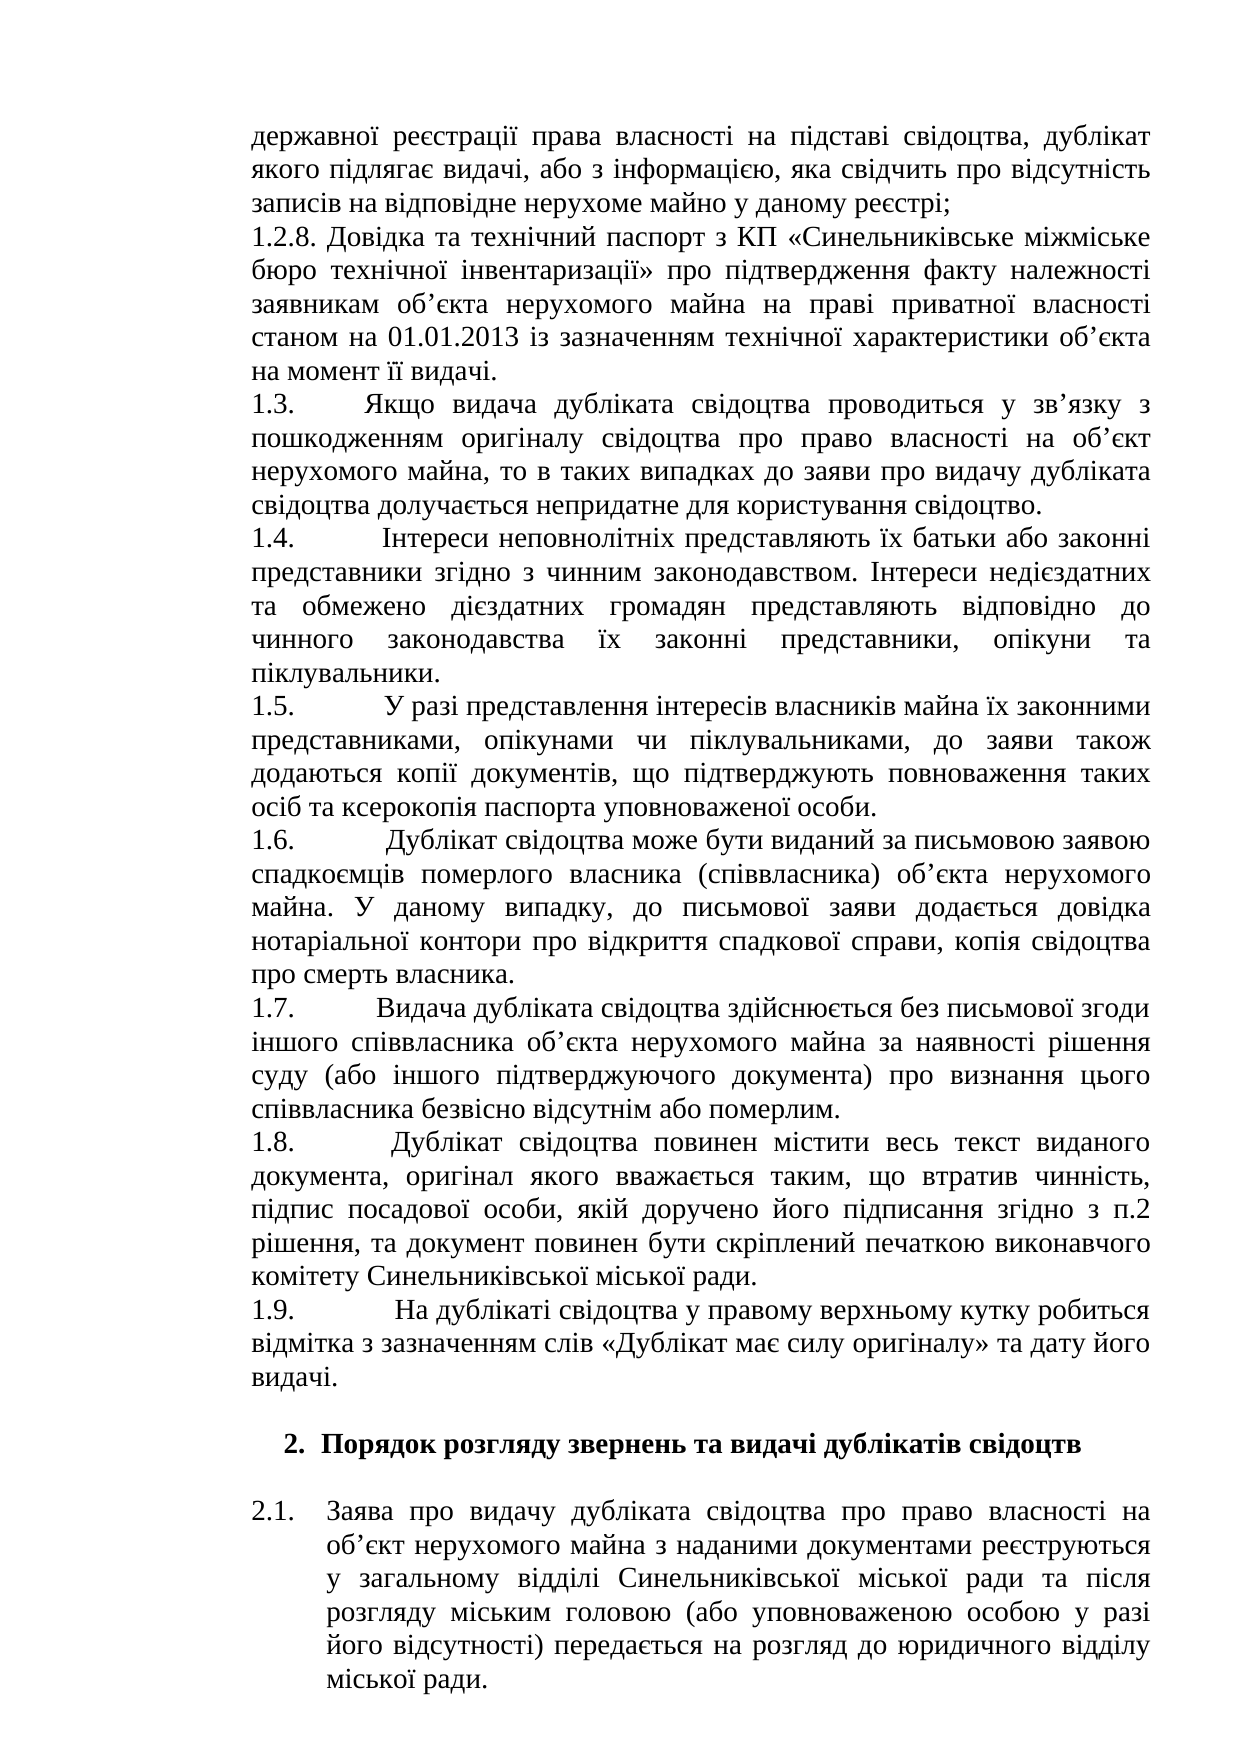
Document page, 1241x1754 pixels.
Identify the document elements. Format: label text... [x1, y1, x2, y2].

list Порядок розгляду звернень та видачі дублікатів свідоцтв [213, 1426, 1152, 1460]
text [251, 118, 1152, 219]
text 1.2.8. Довідка та технічний паспорт з КП «Синельниківське міжміське бюро технічної інвентаризації» про підтвердження факту належності заявникам об’єкта нерухомого майна на праві приватної власності станом на 01.01.2013 із зазначенням технічної характеристики об’єкта на момент її видачі. [251, 219, 1152, 386]
text 1.9. На дублікаті свідоцтва у правому верхньому кутку робиться відмітка з зазначенням слів «Дублікат має силу оригіналу» та дату його видачі. [251, 1292, 1152, 1393]
list Заява про видачу дубліката свідоцтва про право власності на об’єкт нерухомого майна з наданими документами реєструються у загальному відділі Синельниківської міської ради та після розгляду міським головою (або уповноваженою особою у разі його відсутності) передається на розгляд до юридичного відділу міської ради. [251, 1493, 1152, 1694]
text 1.7. Видача дубліката свідоцтва здійснюється без письмової згоди іншого співвласника об’єкта нерухомого майна за наявності рішення суду (або іншого підтверджуючого документа) про визнання цього співвласника безвісно відсутнім або померлим. [251, 990, 1152, 1124]
text 1.5. У разі представлення інтересів власників майна їх законними представниками, опікунами чи піклувальниками, до заяви також додаються копії документів, що підтверджують повноваження таких осіб та ксерокопія паспорта уповноваженої особи. [251, 688, 1152, 822]
text 1.8. Дублікат свідоцтва повинен містити весь текст виданого документа, оригінал якого вважається таким, що втратив чинність, підпис посадової особи, якій доручено його підписання згідно з п.2 рішення, та документ повинен бути скріплений печаткою виконавчого комітету Синельниківської міської ради. [251, 1124, 1152, 1292]
text 1.6. Дублікат свідоцтва може бути виданий за письмовою заявою спадкоємців померлого власника (співвласника) об’єкта нерухомого майна. У даному випадку, до письмової заяви додається довідка нотаріальної контори про відкриття спадкової справи, копія свідоцтва про смерть власника. [251, 822, 1152, 990]
text 1.4. Інтереси неповнолітніх представляють їх батьки або законні представники згідно з чинним законодавством. Інтереси недієздатних та обмежено дієздатних громадян представляють відповідно до чинного законодавства їх законні представники, опікуни та піклувальники. [251, 521, 1152, 688]
text 1.3. Якщо видача дубліката свідоцтва проводиться у зв’язку з пошкодженням оригіналу свідоцтва про право власності на об’єкт нерухомого майна, то в таких випадках до заяви про видачу дубліката свідоцтва долучається непридатне для користування свідоцтво. [251, 386, 1152, 521]
